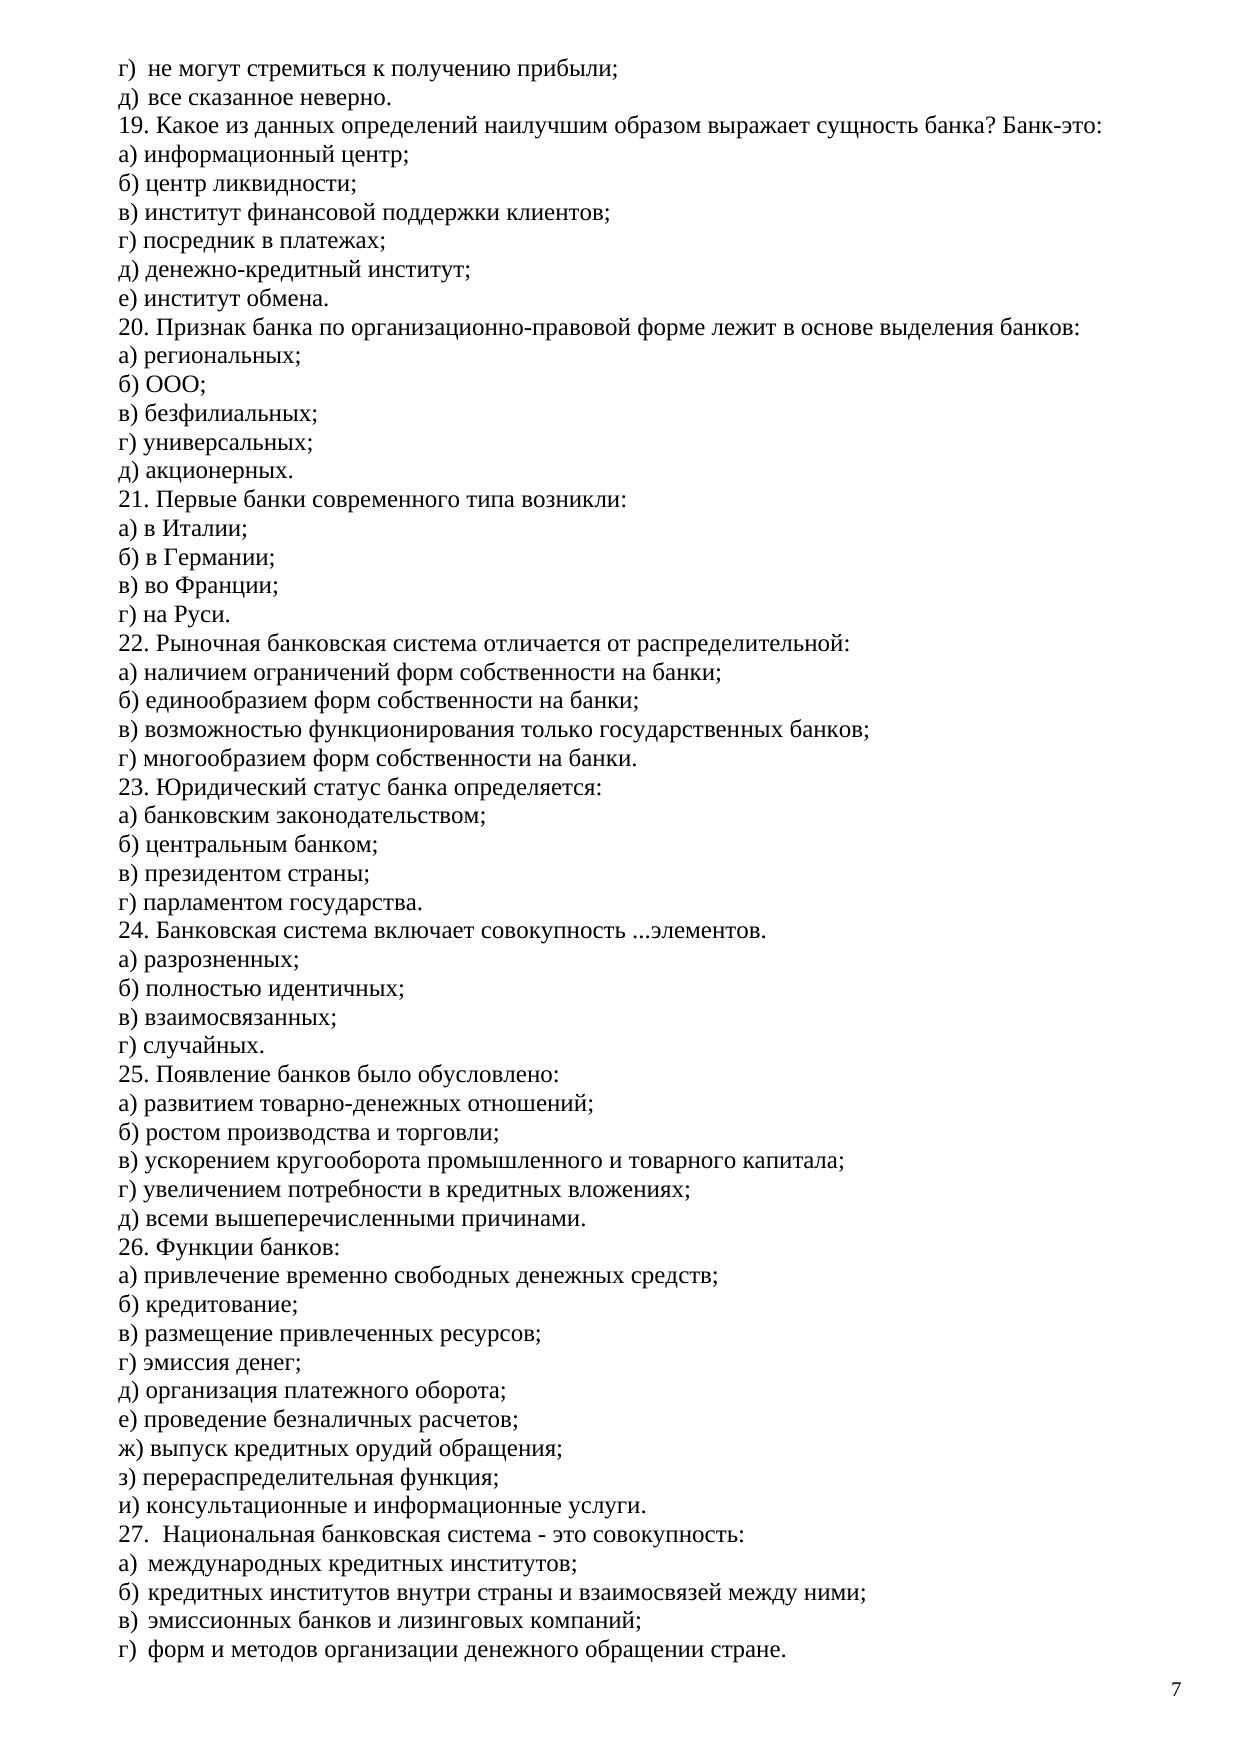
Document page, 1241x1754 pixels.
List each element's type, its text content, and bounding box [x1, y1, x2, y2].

text г) не могут стремиться к получению прибыли; [118, 53, 1181, 82]
text 26. Функции банков: [118, 1232, 1181, 1261]
text в) президентом страны; [118, 858, 1181, 887]
text г) случайных. [118, 1031, 1181, 1059]
text в) возможностью функционирования только государственных банков; [118, 714, 1181, 743]
text г) многообразием форм собственности на банки. [118, 743, 1181, 772]
text 23. Юридический статус банка определяется: [118, 772, 1181, 801]
text а) развитием товарно-денежных отношений; [118, 1088, 1181, 1117]
text б) в Германии; [118, 542, 1181, 571]
text 27. Национальная банковская система - это совокупность: [118, 1519, 1181, 1548]
text г) форм и методов организации денежного обращении стране. [118, 1634, 1181, 1663]
text б) единообразием форм собственности на банки; [118, 686, 1181, 714]
text в) ускорением кругооборота промышленного и товарного капитала; [118, 1146, 1181, 1174]
text 20. Признак банка по организационно-правовой форме лежит в основе выделения банков: [118, 312, 1181, 341]
text 19. Какое из данных определений наилучшим образом выражает сущность банка? Банк-это: [118, 111, 1181, 139]
text г) на Руси. [118, 599, 1181, 628]
text 21. Первые банки современного типа возникли: [118, 484, 1181, 513]
text б) кредитование; [118, 1289, 1181, 1318]
text б) ростом производства и торговли; [118, 1117, 1181, 1146]
text г) посредник в платежах; [118, 226, 1181, 254]
text ж) выпуск кредитных орудий обращения; [118, 1433, 1181, 1462]
text 22. Рыночная банковская система отличается от распределительной: [118, 628, 1181, 657]
text а) информационный центр; [118, 139, 1181, 168]
text з) перераспределительная функция; [118, 1462, 1181, 1491]
text е) институт обмена. [118, 283, 1181, 312]
text 25. Появление банков было обусловлено: [118, 1059, 1181, 1088]
text в) эмиссионных банков и лизинговых компаний; [118, 1606, 1181, 1634]
text г) увеличением потребности в кредитных вложениях; [118, 1174, 1181, 1203]
text в) институт финансовой поддержки клиентов; [118, 197, 1181, 226]
text а) наличием ограничений форм собственности на банки; [118, 657, 1181, 686]
text 24. Банковская система включает совокупность ...элементов. [118, 916, 1181, 944]
text г) универсальных; [118, 427, 1181, 456]
text г) эмиссия денег; [118, 1347, 1181, 1376]
text б) ООО; [118, 369, 1181, 398]
text и) консультационные и информационные услуги. [118, 1491, 1181, 1519]
text в) размещение привлеченных ресурсов; [118, 1318, 1181, 1347]
text б) полностью идентичных; [118, 973, 1181, 1002]
text а) банковским законодательством; [118, 801, 1181, 829]
text в) во Франции; [118, 571, 1181, 599]
text е) проведение безналичных расчетов; [118, 1404, 1181, 1433]
text д) денежно-кредитный институт; [118, 254, 1181, 283]
text в) безфилиальных; [118, 398, 1181, 427]
text д) все сказанное неверно. [118, 82, 1181, 111]
text а) в Италии; [118, 513, 1181, 542]
text д) акционерных. [118, 456, 1181, 484]
text в) взаимосвязанных; [118, 1002, 1181, 1031]
text а) разрозненных; [118, 944, 1181, 973]
text а) международных кредитных институтов; [118, 1548, 1181, 1577]
text б) центральным банком; [118, 829, 1181, 858]
text г) парламентом государства. [118, 887, 1181, 916]
text д) всеми вышеперечисленными причинами. [118, 1203, 1181, 1232]
text б) центр ликвидности; [118, 168, 1181, 197]
text а) региональных; [118, 341, 1181, 369]
text а) привлечение временно свободных денежных средств; [118, 1261, 1181, 1289]
text б) кредитных институтов внутри страны и взаимосвязей между ними; [118, 1577, 1181, 1606]
text д) организация платежного оборота; [118, 1376, 1181, 1404]
